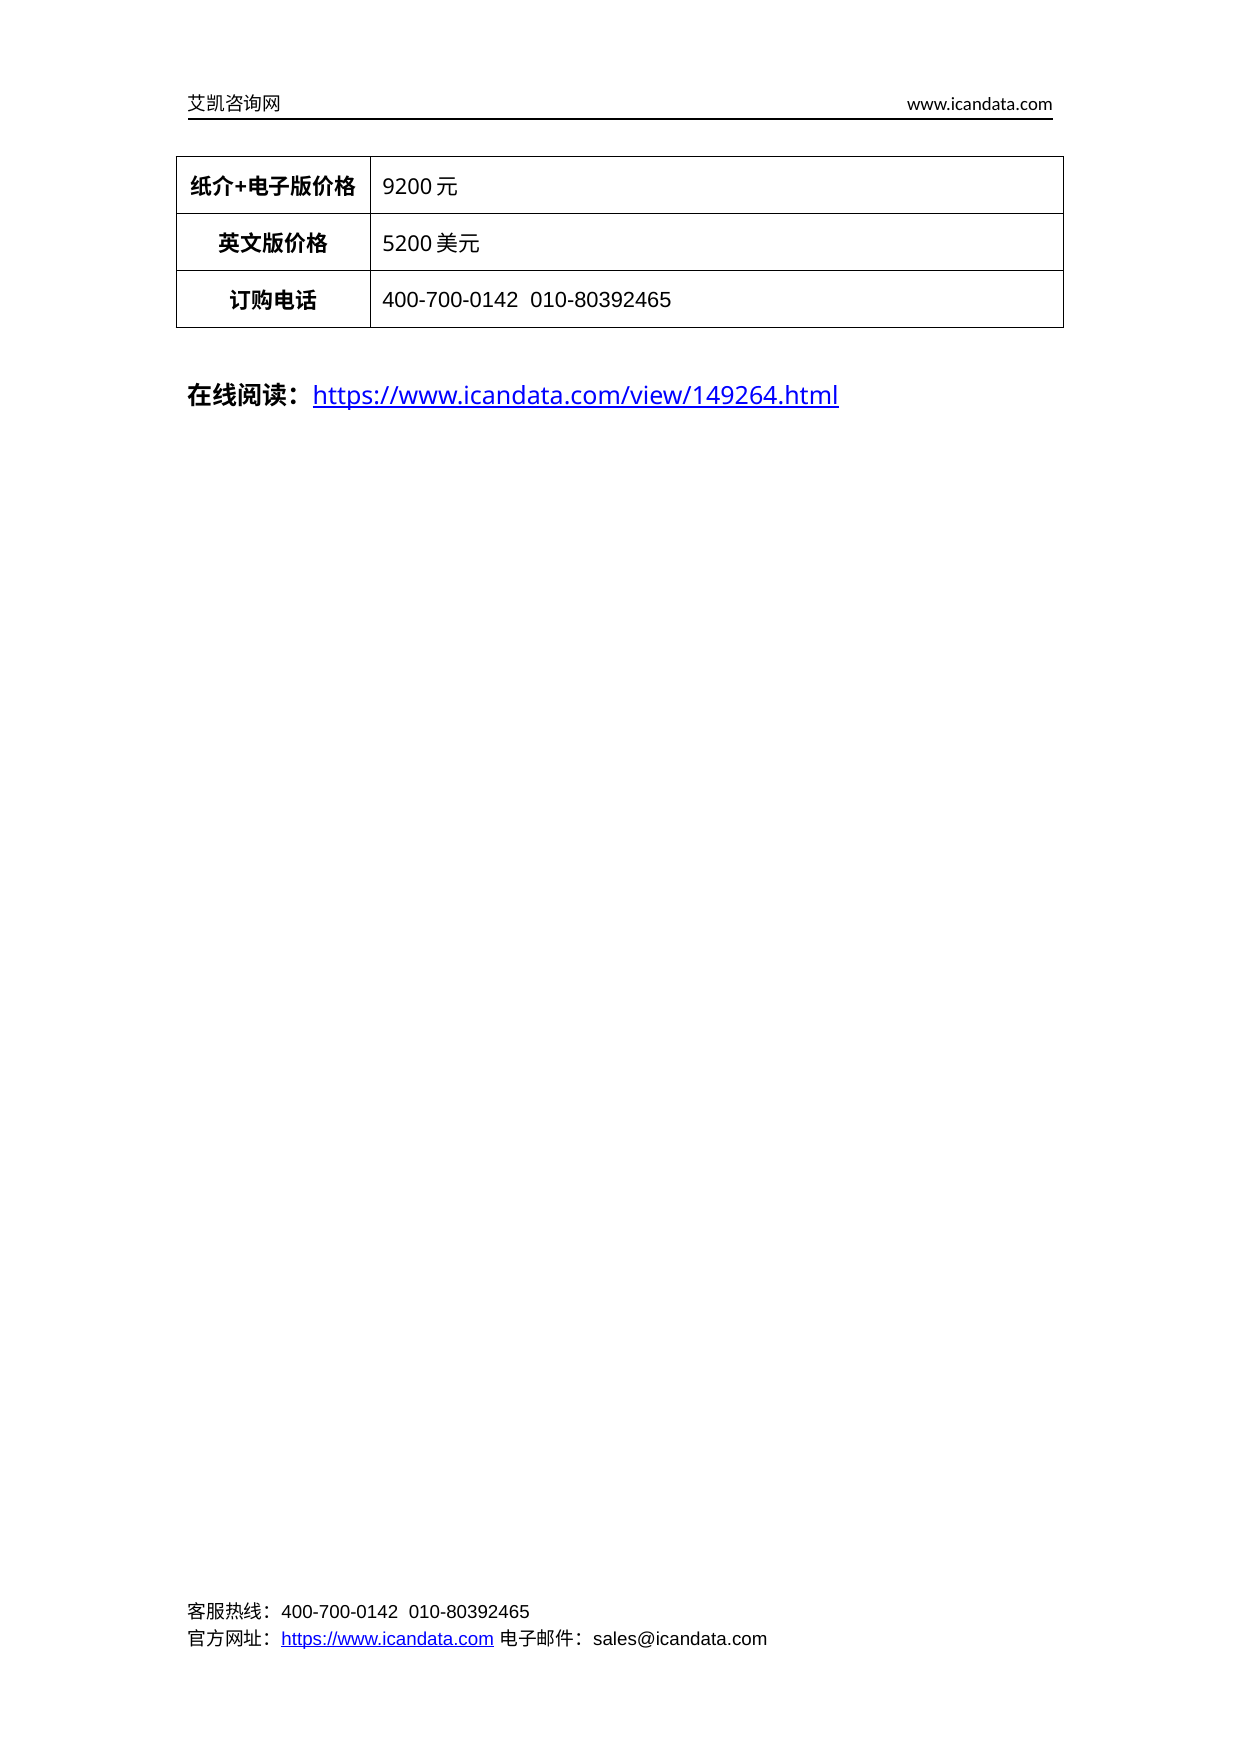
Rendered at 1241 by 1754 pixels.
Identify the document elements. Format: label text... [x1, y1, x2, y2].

table_cell 9200元 [371, 157, 1063, 213]
table_cell 订购电话 [177, 271, 370, 327]
table_cell 纸介+电子版价格 [177, 157, 370, 213]
text 在线阅读：https://www.icandata.com/view/149264.html [187, 361, 1053, 426]
table_cell 400-700-0142 010-80392465 [371, 271, 1063, 327]
table_cell 英文版价格 [177, 214, 370, 270]
table_cell 5200美元 [371, 214, 1063, 270]
